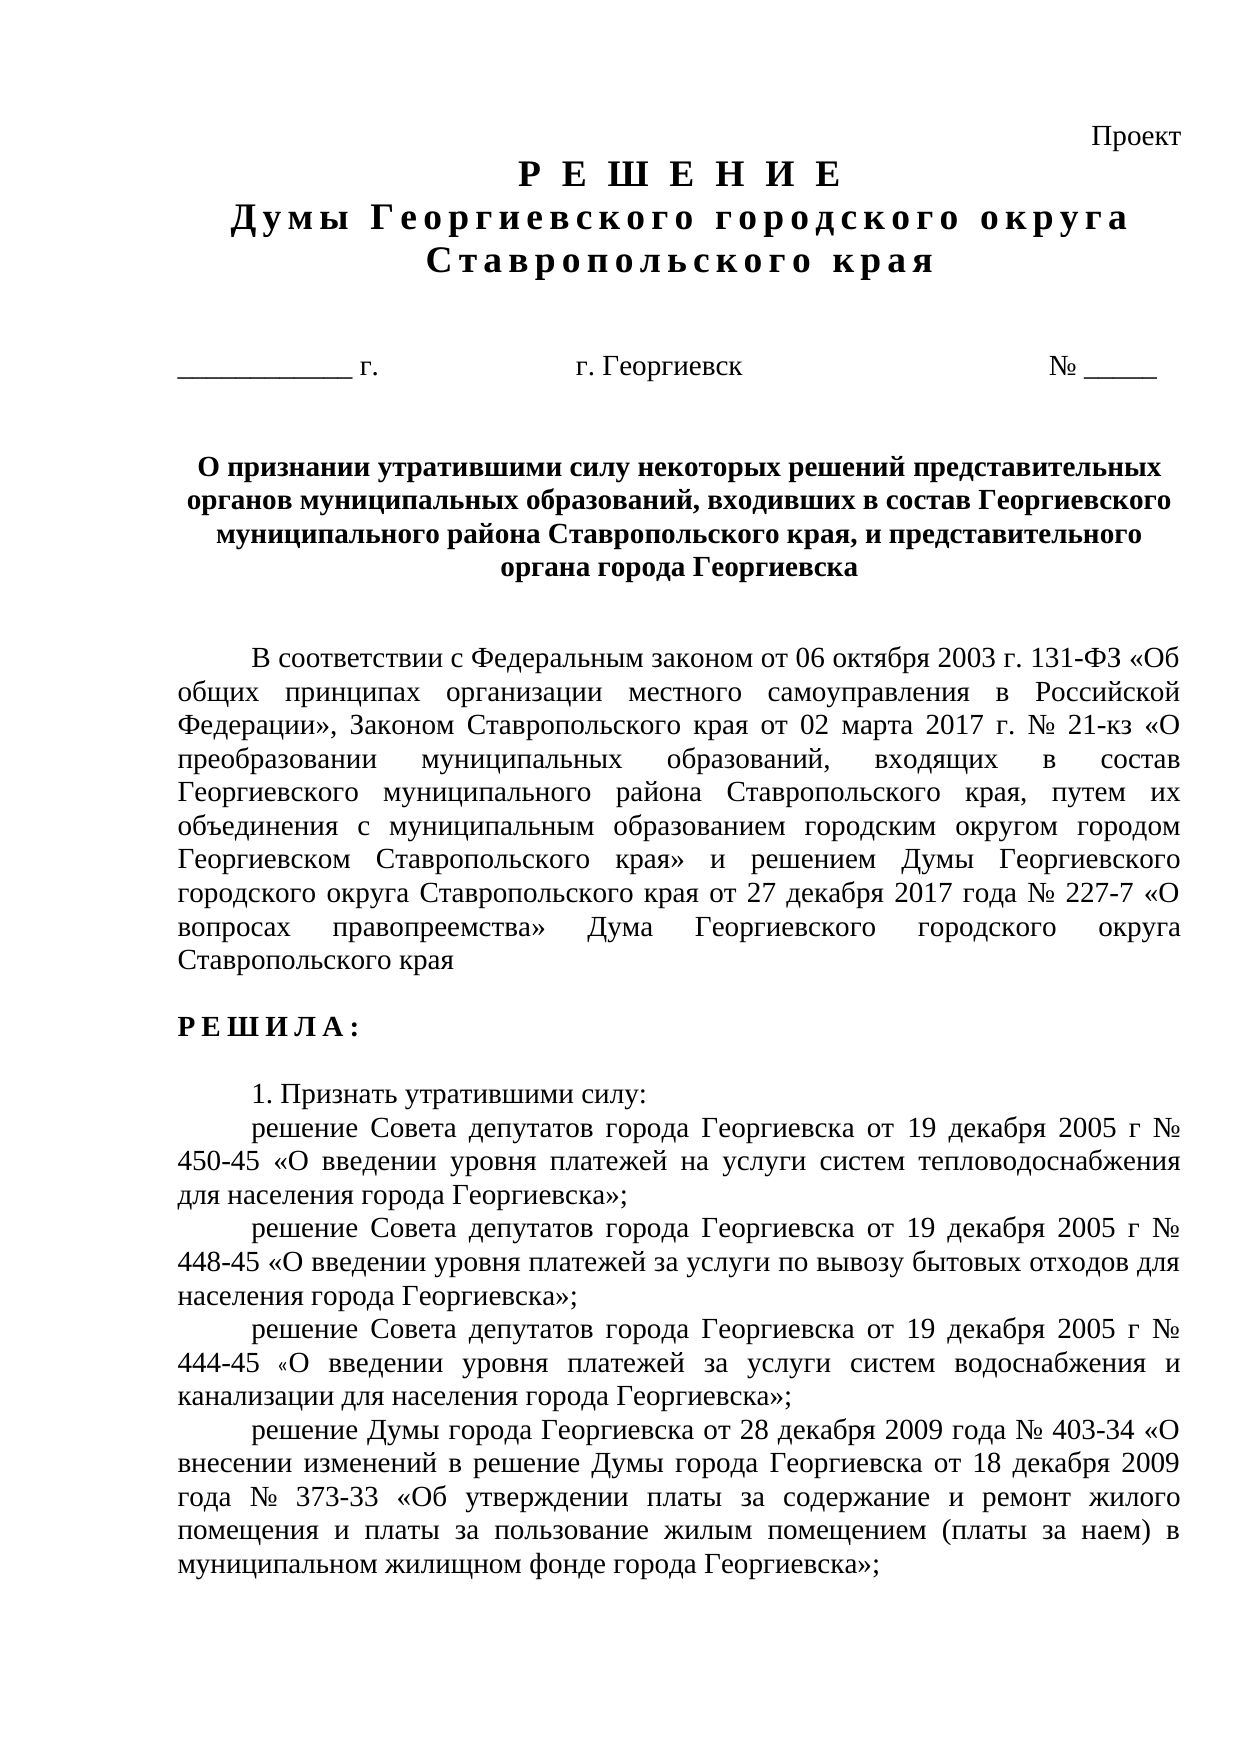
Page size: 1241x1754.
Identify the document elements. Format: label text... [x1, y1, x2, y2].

text Проект [177, 118, 1181, 152]
text ____________ г. г. Георгиевск № _____ [177, 348, 1181, 382]
text решение Думы города Георгиевска от 28 декабря 2009 года № 403-34 «О внесении изменений в решение Думы города Георгиевска от 18 декабря 2009 года № 373-33 «Об утверждении платы за содержание и ремонт жилого помещения и платы за пользование жилым помещением (платы за наем) в муниципальном жилищном фонде города Георгиевска»; [177, 1412, 1181, 1579]
text 1. Признать утратившими силу: [177, 1076, 1181, 1110]
text Думы Георгиевского городского округа Ставропольского края [177, 195, 1181, 281]
text О признании утратившими силу некоторых решений представительных органов муниципальных образований, входивших в состав Георгиевского муниципального района Ставропольского края, и представительного органа города Георгиевска [177, 449, 1181, 583]
text решение Совета депутатов города Георгиевска от 19 декабря 2005 г № 444-45 «О введении уровня платежей за услуги систем водоснабжения и канализации для населения города Георгиевска»; [177, 1311, 1181, 1412]
text решение Совета депутатов города Георгиевска от 19 декабря 2005 г № 450-45 «О введении уровня платежей на услуги систем тепловодоснабжения для населения города Георгиевска»; [177, 1110, 1181, 1211]
text РЕШЕНИЕ [177, 152, 1181, 195]
text решение Совета депутатов города Георгиевска от 19 декабря 2005 г № 448-45 «О введении уровня платежей за услуги по вывозу бытовых отходов для населения города Георгиевска»; [177, 1211, 1181, 1311]
text В соответствии с Федеральным законом от 06 октября 2003 г. 131-ФЗ «Об общих принципах организации местного самоуправления в Российской Федерации», Законом Ставропольского края от 02 марта 2017 г. № 21-кз «О преобразовании муниципальных образований, входящих в состав Георгиевского муниципального района Ставропольского края, путем их объединения с муниципальным образованием городским округом городом Георгиевском Ставропольского края» и решением Думы Георгиевского городского округа Ставропольского края от 27 декабря 2017 года № 227-7 «О вопросах правопреемства» Дума Георгиевского городского округа Ставропольского края [177, 640, 1181, 976]
text РЕШИЛА: [177, 1009, 1181, 1043]
